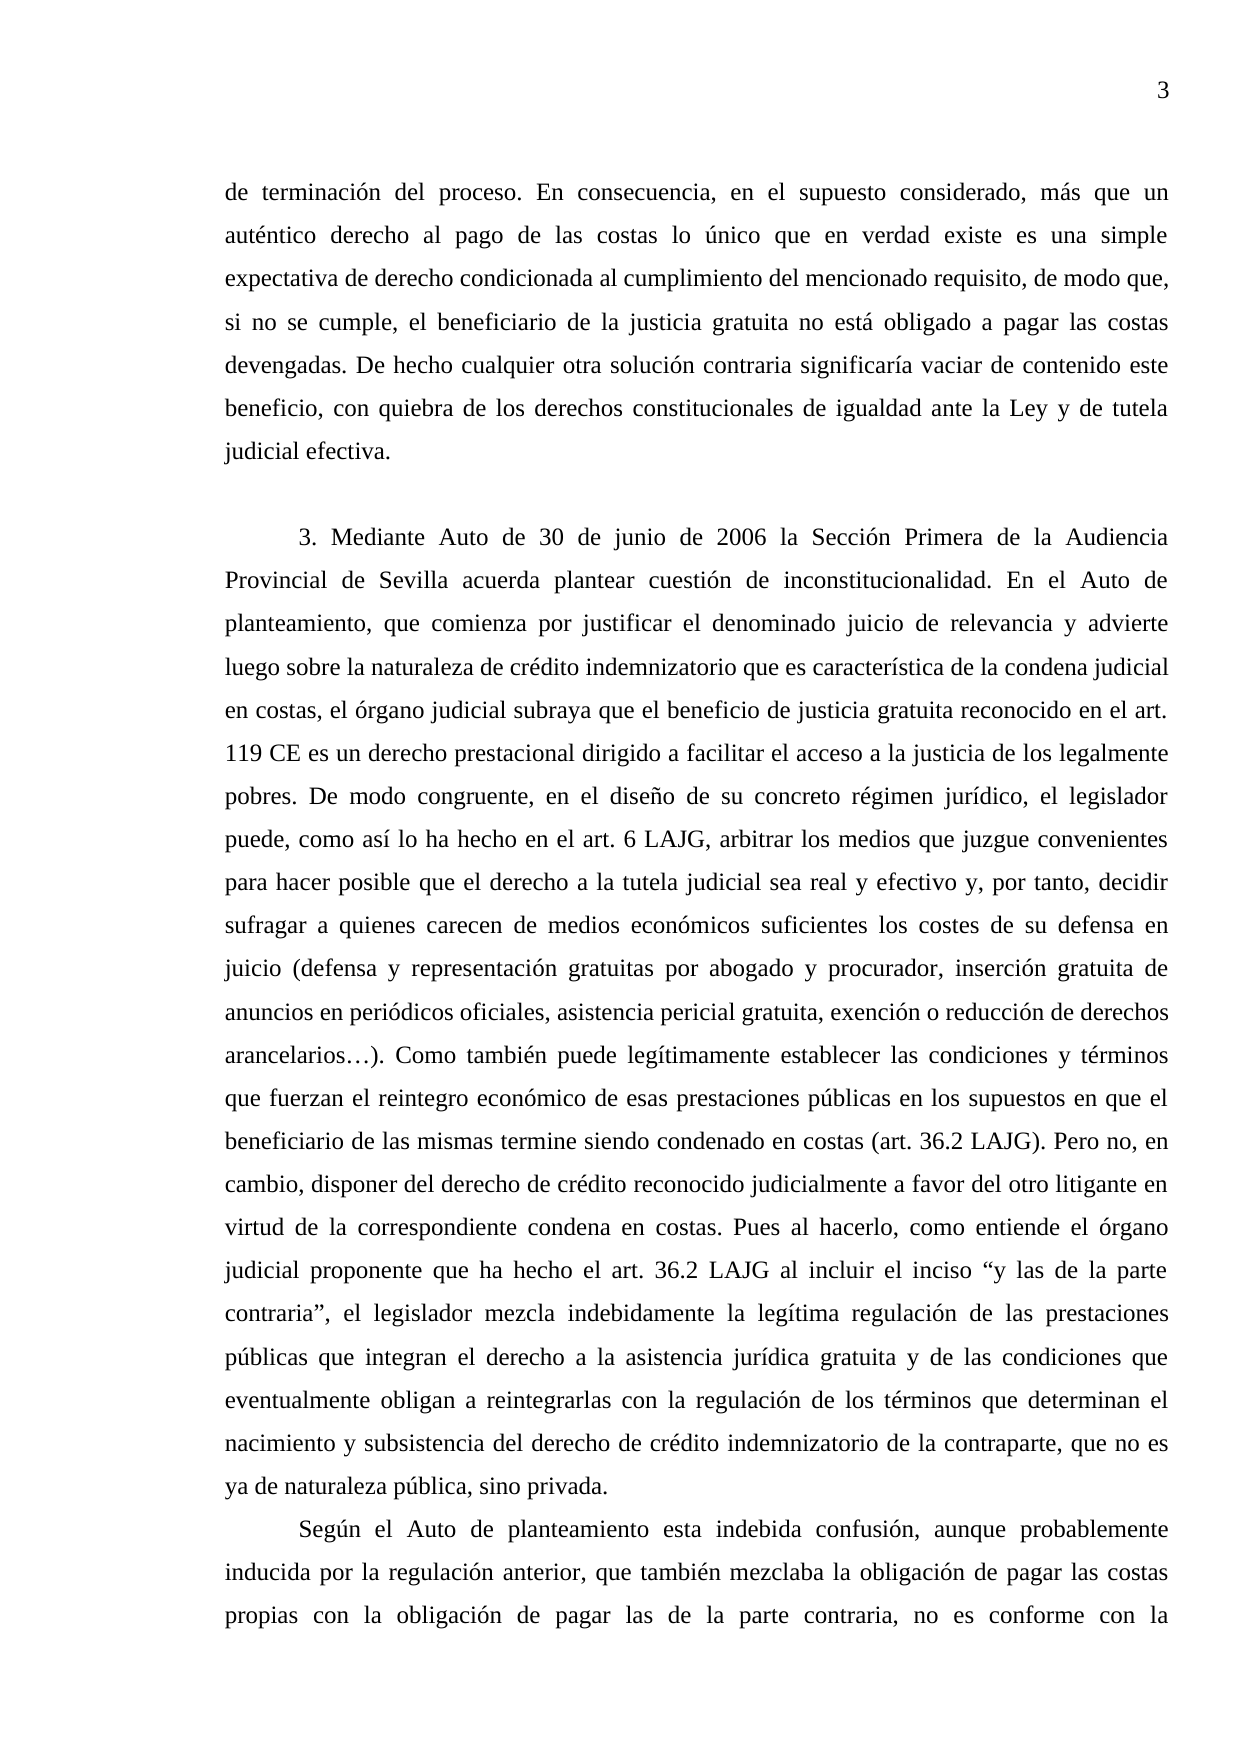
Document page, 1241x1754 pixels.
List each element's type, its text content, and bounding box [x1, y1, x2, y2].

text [224, 177, 1169, 465]
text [224, 1514, 1169, 1629]
text 3. Mediante Auto de 30 de junio de 2006 la Sección Primera de la Audiencia Provincial de Sevilla acuerda plantear cuestión de inconstitucionalidad. En el Auto de planteamiento, que comienza por justificar el denominado juicio de relevancia y advierte luego sobre la naturaleza de crédito indemnizatorio que es característica de la condena judicial en costas, el órgano judicial subraya que el beneficio de justicia gratuita reconocido en el art. 119 CE es un derecho prestacional dirigido a facilitar el acceso a la justicia de los legalmente pobres. De modo congruente, en el diseño de su concreto régimen jurídico, el legislador puede, como así lo ha hecho en el art. 6 LAJG, arbitrar los medios que juzgue convenientes para hacer posible que el derecho a la tutela judicial sea real y efectivo y, por tanto, decidir sufragar a quienes carecen de medios económicos suficientes los costes de su defensa en juicio (defensa y representación gratuitas por abogado y procurador, inserción gratuita de anuncios en periódicos oficiales, asistencia pericial gratuita, exención o reducción de derechos arancelarios…). Como también puede legítimamente establecer las condiciones y términos que fuerzan el reintegro económico de esas prestaciones públicas en los supuestos en que el beneficiario de las mismas termine siendo condenado en costas (art. 36.2 LAJG). Pero no, en cambio, disponer del derecho de crédito reconocido judicialmente a favor del otro litigante en virtud de la correspondiente condena en costas. Pues al hacerlo, como entiende el órgano judicial proponente que ha hecho el art. 36.2 LAJG al incluir el inciso “y las de la parte contraria”, el legislador mezcla indebidamente la legítima regulación de las prestaciones públicas que integran el derecho a la asistencia jurídica gratuita y de las condiciones que eventualmente obligan a reintegrarlas con la regulación de los términos que determinan el nacimiento y subsistencia del derecho de crédito indemnizatorio de la contraparte, que no es ya de naturaleza pública, sino privada. [224, 522, 1169, 1500]
